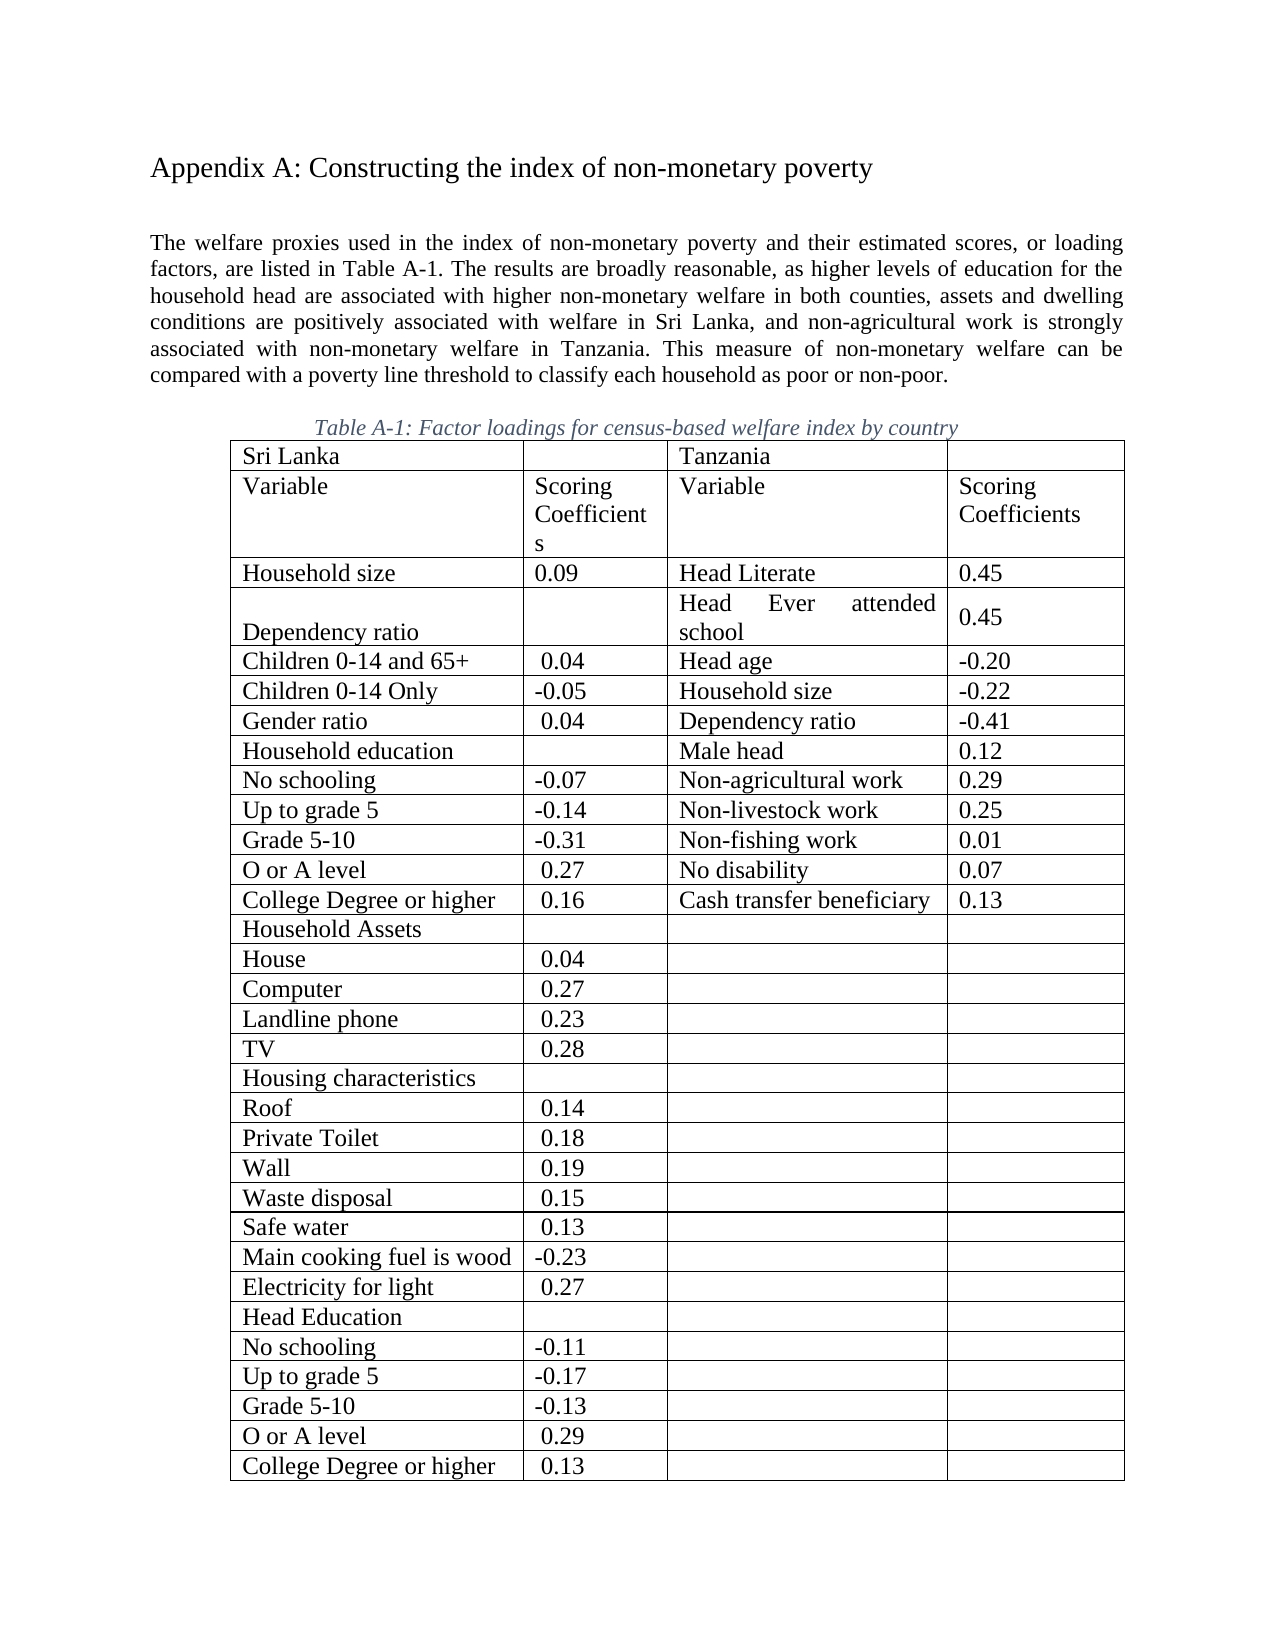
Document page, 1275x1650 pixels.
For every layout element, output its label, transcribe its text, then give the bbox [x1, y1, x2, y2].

table_cell 0.18 [524, 1123, 667, 1152]
table_cell No schooling [231, 766, 523, 794]
table_cell [948, 974, 1124, 1003]
table_cell [948, 1451, 1124, 1479]
table_cell Electricity for light [231, 1272, 523, 1301]
table_cell [668, 1242, 947, 1271]
table_cell [668, 974, 947, 1003]
table_cell Dependency ratio [668, 706, 947, 735]
table_cell Non-livestock work [668, 795, 947, 824]
table_cell Household size [668, 676, 947, 705]
table_cell Waste disposal [231, 1183, 523, 1211]
table_cell Main cooking fuel is wood [231, 1242, 523, 1271]
table_cell [668, 1123, 947, 1152]
table_cell [948, 1183, 1124, 1211]
table_cell [948, 915, 1124, 943]
table_cell 0.28 [524, 1034, 667, 1062]
table_cell No schooling [231, 1332, 523, 1360]
table_cell -0.05 [524, 676, 667, 705]
table_cell [668, 1034, 947, 1062]
table_cell -0.22 [948, 676, 1124, 705]
table_cell [668, 1391, 947, 1420]
table_cell [948, 1332, 1124, 1360]
table_cell -0.11 [524, 1332, 667, 1360]
table_cell College Degree or higher [231, 1451, 523, 1479]
table_cell [668, 1421, 947, 1450]
table_cell 0.07 [948, 855, 1124, 884]
table_cell 0.13 [948, 885, 1124, 913]
table_cell [948, 1272, 1124, 1301]
table_cell [668, 1004, 947, 1033]
table_cell Variable [231, 471, 523, 557]
table_cell [524, 915, 667, 943]
table_cell [948, 944, 1124, 973]
table_cell 0.29 [948, 766, 1124, 794]
table_cell [948, 1361, 1124, 1390]
table_cell House [231, 944, 523, 973]
table_cell 0.13 [524, 1451, 667, 1479]
table_cell Children 0-14 Only [231, 676, 523, 705]
table_cell -0.14 [524, 795, 667, 824]
table_cell [524, 588, 667, 645]
table_cell Grade 5-10 [231, 1391, 523, 1420]
table_cell -0.13 [524, 1391, 667, 1420]
text Table A-1: Factor loadings for census-based welfare index by country [150, 414, 1125, 440]
table_cell 0.27 [524, 855, 667, 884]
table_cell Private Toilet [231, 1123, 523, 1152]
table_cell 0.04 [524, 706, 667, 735]
table_cell Up to grade 5 [231, 1361, 523, 1390]
table_cell [524, 1302, 667, 1331]
table_cell Head age [668, 646, 947, 675]
table_header Tanzania [668, 441, 947, 470]
table_cell Housing characteristics [231, 1064, 523, 1092]
table_cell Roof [231, 1093, 523, 1122]
table_cell [668, 1332, 947, 1360]
table_cell -0.31 [524, 825, 667, 854]
table_cell Landline phone [231, 1004, 523, 1033]
table_cell [668, 1213, 947, 1241]
table_cell 0.09 [524, 558, 667, 587]
table_cell [524, 1064, 667, 1092]
table_header [948, 441, 1124, 470]
table_cell -0.17 [524, 1361, 667, 1390]
table_cell [668, 1093, 947, 1122]
table_cell 0.27 [524, 1272, 667, 1301]
table_cell TV [231, 1034, 523, 1062]
table_cell O or A level [231, 855, 523, 884]
table_cell [668, 944, 947, 973]
table_cell Dependency ratio [231, 588, 523, 645]
table_cell 0.45 [948, 588, 1124, 645]
table_cell -0.07 [524, 766, 667, 794]
table_cell 0.25 [948, 795, 1124, 824]
table_cell Head Literate [668, 558, 947, 587]
table_cell Safe water [231, 1213, 523, 1241]
table_cell [948, 1064, 1124, 1092]
table_cell Up to grade 5 [231, 795, 523, 824]
table_cell [948, 1242, 1124, 1271]
table_cell [948, 1034, 1124, 1062]
table_cell 0.45 [948, 558, 1124, 587]
table_cell Head Education [231, 1302, 523, 1331]
table_cell [668, 1361, 947, 1390]
table_cell Household Assets [231, 915, 523, 943]
table_cell Non-fishing work [668, 825, 947, 854]
table_cell [524, 736, 667, 764]
table_cell 0.29 [524, 1421, 667, 1450]
table_cell [668, 1451, 947, 1479]
table_cell [668, 1272, 947, 1301]
table_cell Head Ever attended school [668, 588, 947, 645]
table_cell No disability [668, 855, 947, 884]
table_cell 0.23 [524, 1004, 667, 1033]
table_cell [668, 915, 947, 943]
table_cell -0.20 [948, 646, 1124, 675]
table_cell [948, 1421, 1124, 1450]
table_cell 0.27 [524, 974, 667, 1003]
table_cell Children 0-14 and 65+ [231, 646, 523, 675]
table_cell 0.14 [524, 1093, 667, 1122]
table_cell O or A level [231, 1421, 523, 1450]
table_cell Cash transfer beneficiary [668, 885, 947, 913]
table_cell 0.15 [524, 1183, 667, 1211]
table_cell [948, 1004, 1124, 1033]
table_cell 0.12 [948, 736, 1124, 764]
table_cell Gender ratio [231, 706, 523, 735]
table_cell [948, 1391, 1124, 1420]
table_cell [948, 1153, 1124, 1182]
table_cell College Degree or higher [231, 885, 523, 913]
table_cell 0.19 [524, 1153, 667, 1182]
table_cell [668, 1183, 947, 1211]
table_cell 0.16 [524, 885, 667, 913]
table_cell [668, 1064, 947, 1092]
table_cell [948, 1123, 1124, 1152]
table_header [524, 441, 667, 470]
table_cell Non-agricultural work [668, 766, 947, 794]
table_cell Scoring Coefficients [524, 471, 667, 557]
text The welfare proxies used in the index of non-monetary poverty and their estimated scores, or loading factors, are listed in Table A-1. The results are broadly reasonable, as higher levels of education for the household head are associated with higher non-monetary welfare in both counties, assets and dwelling conditions are positively associated with welfare in Sri Lanka, and non-agricultural work is strongly associated with non-monetary welfare in Tanzania. This measure of non-monetary welfare can be compared with a poverty line threshold to classify each household as poor or non-poor. [150, 229, 1125, 387]
text Appendix A: Constructing the index of non-monetary poverty [150, 150, 1125, 183]
table_cell 0.04 [524, 646, 667, 675]
table_header Sri Lanka [231, 441, 523, 470]
table_cell Computer [231, 974, 523, 1003]
table_cell 0.01 [948, 825, 1124, 854]
table_cell [948, 1213, 1124, 1241]
table_cell Household education [231, 736, 523, 764]
table_cell Variable [668, 471, 947, 557]
table_cell Male head [668, 736, 947, 764]
table_cell -0.23 [524, 1242, 667, 1271]
table_cell Grade 5-10 [231, 825, 523, 854]
table_cell [948, 1302, 1124, 1331]
table_cell -0.41 [948, 706, 1124, 735]
table_cell Wall [231, 1153, 523, 1182]
table_cell 0.04 [524, 944, 667, 973]
table_cell Household size [231, 558, 523, 587]
table_cell [668, 1153, 947, 1182]
table_cell 0.13 [524, 1213, 667, 1241]
table_cell [948, 1093, 1124, 1122]
table_cell [668, 1302, 947, 1331]
table_cell Scoring Coefficients [948, 471, 1124, 557]
